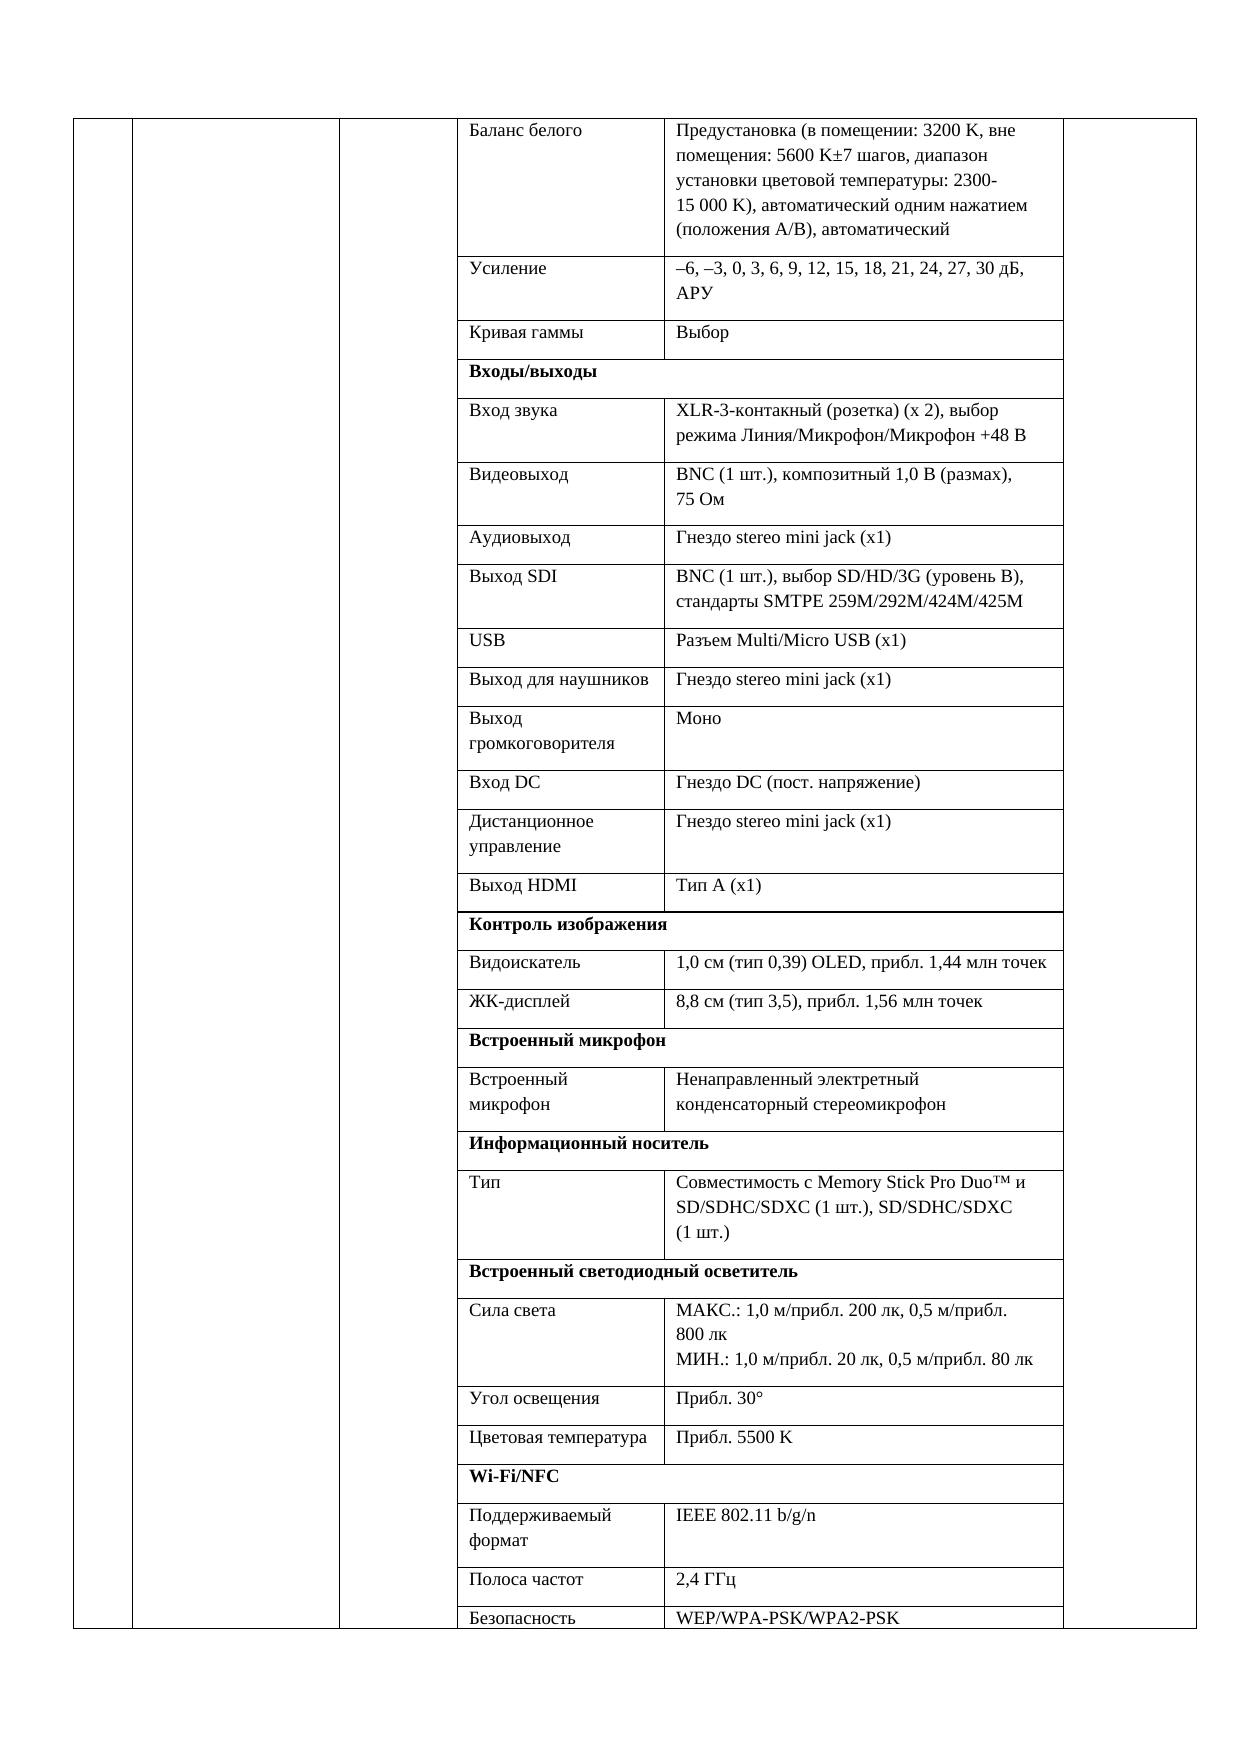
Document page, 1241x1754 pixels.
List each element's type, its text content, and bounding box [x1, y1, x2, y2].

table_cell Выход SDI [458, 565, 664, 628]
table_cell XLR-3-контакный (розетка) (x 2), выбор режима Линия/Микрофон/Микрофон +48 В [665, 399, 1063, 462]
table_cell Безопасность [458, 1607, 664, 1628]
table_cell Поддерживаемый формат [458, 1504, 664, 1567]
table_cell BNC (1 шт.), выбор SD/HD/3G (уровень B), стандарты SMTPE 259M/292M/424M/425M [665, 565, 1063, 628]
table_cell 8,8 см (тип 3,5), прибл. 1,56 млн точек [665, 990, 1063, 1028]
table_cell USB [458, 629, 664, 667]
table_cell Прибл. 30° [665, 1387, 1063, 1425]
table_cell Угол освещения [458, 1387, 664, 1425]
table_cell Цветовая температура [458, 1426, 664, 1464]
table_cell Видоискатель [458, 951, 664, 989]
table_cell Полоса частот [458, 1568, 664, 1606]
table_cell МАКС.: 1,0 м/прибл. 200 лк, 0,5 м/прибл. 800 лк МИН.: 1,0 м/прибл. 20 лк, 0,5 м/прибл. 80 лк [665, 1299, 1063, 1386]
table_cell –6, –3, 0, 3, 6, 9, 12, 15, 18, 21, 24, 27, 30 дБ, АРУ [665, 257, 1063, 320]
table_cell Выбор [665, 321, 1063, 359]
table_cell Аудиовыход [458, 526, 664, 564]
table_cell Сила света [458, 1299, 664, 1386]
table_cell Усиление [458, 257, 664, 320]
table_cell Прибл. 5500 K [665, 1426, 1063, 1464]
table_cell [665, 1607, 1063, 1628]
table_cell Видеовыход [458, 463, 664, 525]
table_cell IEEE 802.11 b/g/n [665, 1504, 1063, 1567]
table_cell Встроенный микрофон [458, 1068, 664, 1131]
table_cell Wi-Fi/NFC [458, 1465, 1063, 1503]
table_cell Дистанционное управление [458, 810, 664, 872]
table_cell Входы/выходы [458, 360, 1063, 398]
table_cell Гнездо stereo mini jack (x1) [665, 810, 1063, 872]
table_cell Кривая гаммы [458, 321, 664, 359]
table_cell Вход DC [458, 771, 664, 809]
table_cell Информационный носитель [458, 1132, 1063, 1170]
table_cell Гнездо stereo mini jack (x1) [665, 526, 1063, 564]
table_cell Гнездо DC (пост. напряжение) [665, 771, 1063, 809]
table_cell Выход HDMI [458, 874, 664, 911]
table_cell 1,0 см (тип 0,39) OLED, прибл. 1,44 млн точек [665, 951, 1063, 989]
table_cell Ненаправленный электретный конденсаторный стереомикрофон [665, 1068, 1063, 1131]
table_cell BNC (1 шт.), композитный 1,0 В (размах), 75 Ом [665, 463, 1063, 525]
table_cell Баланс белого [458, 119, 664, 256]
table_cell Гнездо stereo mini jack (x1) [665, 668, 1063, 706]
table_cell Встроенный микрофон [458, 1029, 1063, 1067]
table_cell 2,4 ГГц [665, 1568, 1063, 1606]
table_cell Вход звука [458, 399, 664, 462]
table_cell Контроль изображения [458, 913, 1063, 950]
table_cell Встроенный светодиодный осветитель [458, 1260, 1063, 1297]
table_cell Выход для наушников [458, 668, 664, 706]
table_cell Совместимость с Memory Stick Pro Duo™ и SD/SDHC/SDXC (1 шт.), SD/SDHC/SDXC (1 шт.) [665, 1171, 1063, 1258]
table_cell Разъем Multi/Micro USB (x1) [665, 629, 1063, 667]
table_cell Предустановка (в помещении: 3200 K, вне помещения: 5600 K±7 шагов, диапазон установки цветовой температуры: 2300-15 000 K), автоматический одним нажатием (положения A/B), автоматический [665, 119, 1063, 256]
table_cell Моно [665, 707, 1063, 770]
table_cell Выход громкоговорителя [458, 707, 664, 770]
table_cell Тип A (x1) [665, 874, 1063, 911]
table_cell Тип [458, 1171, 664, 1258]
table_cell ЖК-дисплей [458, 990, 664, 1028]
